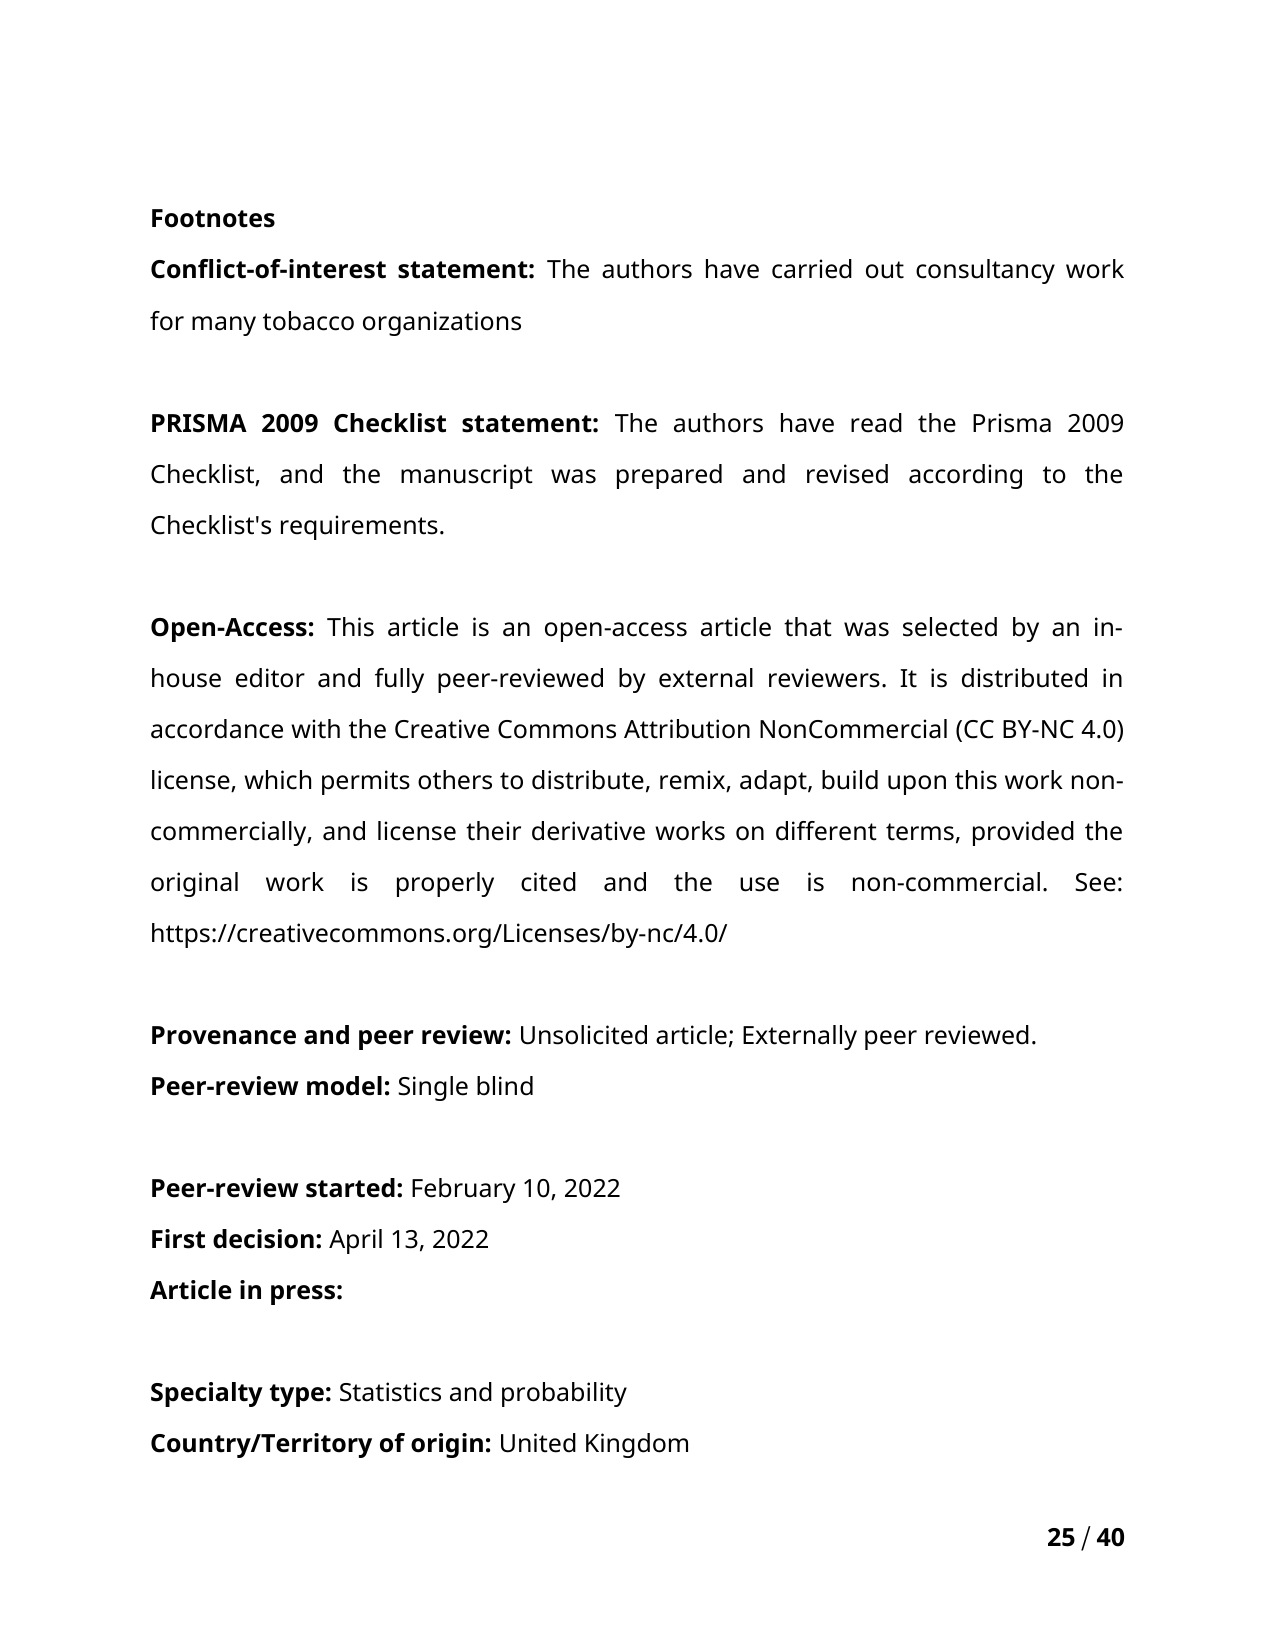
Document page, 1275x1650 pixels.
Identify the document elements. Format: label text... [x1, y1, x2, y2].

text Peer-review started: February 10, 2022 [150, 1171, 1125, 1205]
text Specialty type: Statistics and probability [150, 1375, 1125, 1409]
text Provenance and peer review: Unsolicited article; Externally peer reviewed. [150, 1018, 1125, 1052]
text Conflict-of-interest statement: The authors have carried out consultancy work for many tobacco organizations [150, 252, 1125, 337]
text Footnotes [150, 201, 1125, 235]
text Peer-review model: Single blind [150, 1069, 1125, 1103]
text Article in press: [150, 1273, 1125, 1307]
text Open-Access: This article is an open-access article that was selected by an in-house editor and fully peer-reviewed by external reviewers. It is distributed in accordance with the Creative Commons Attribution NonCommercial (CC BY-NC 4.0) license, which permits others to distribute, remix, adapt, build upon this work non-commercially, and license their derivative works on different terms, provided the original work is properly cited and the use is non-commercial. See: https://creativecommons.org/Licenses/by-nc/4.0/ [150, 609, 1125, 950]
text PRISMA 2009 Checklist statement: The authors have read the Prisma 2009 Checklist, and the manuscript was prepared and revised according to the Checklist's requirements. [150, 405, 1125, 541]
text First decision: April 13, 2022 [150, 1222, 1125, 1256]
text Country/Territory of origin: United Kingdom [150, 1426, 1125, 1460]
